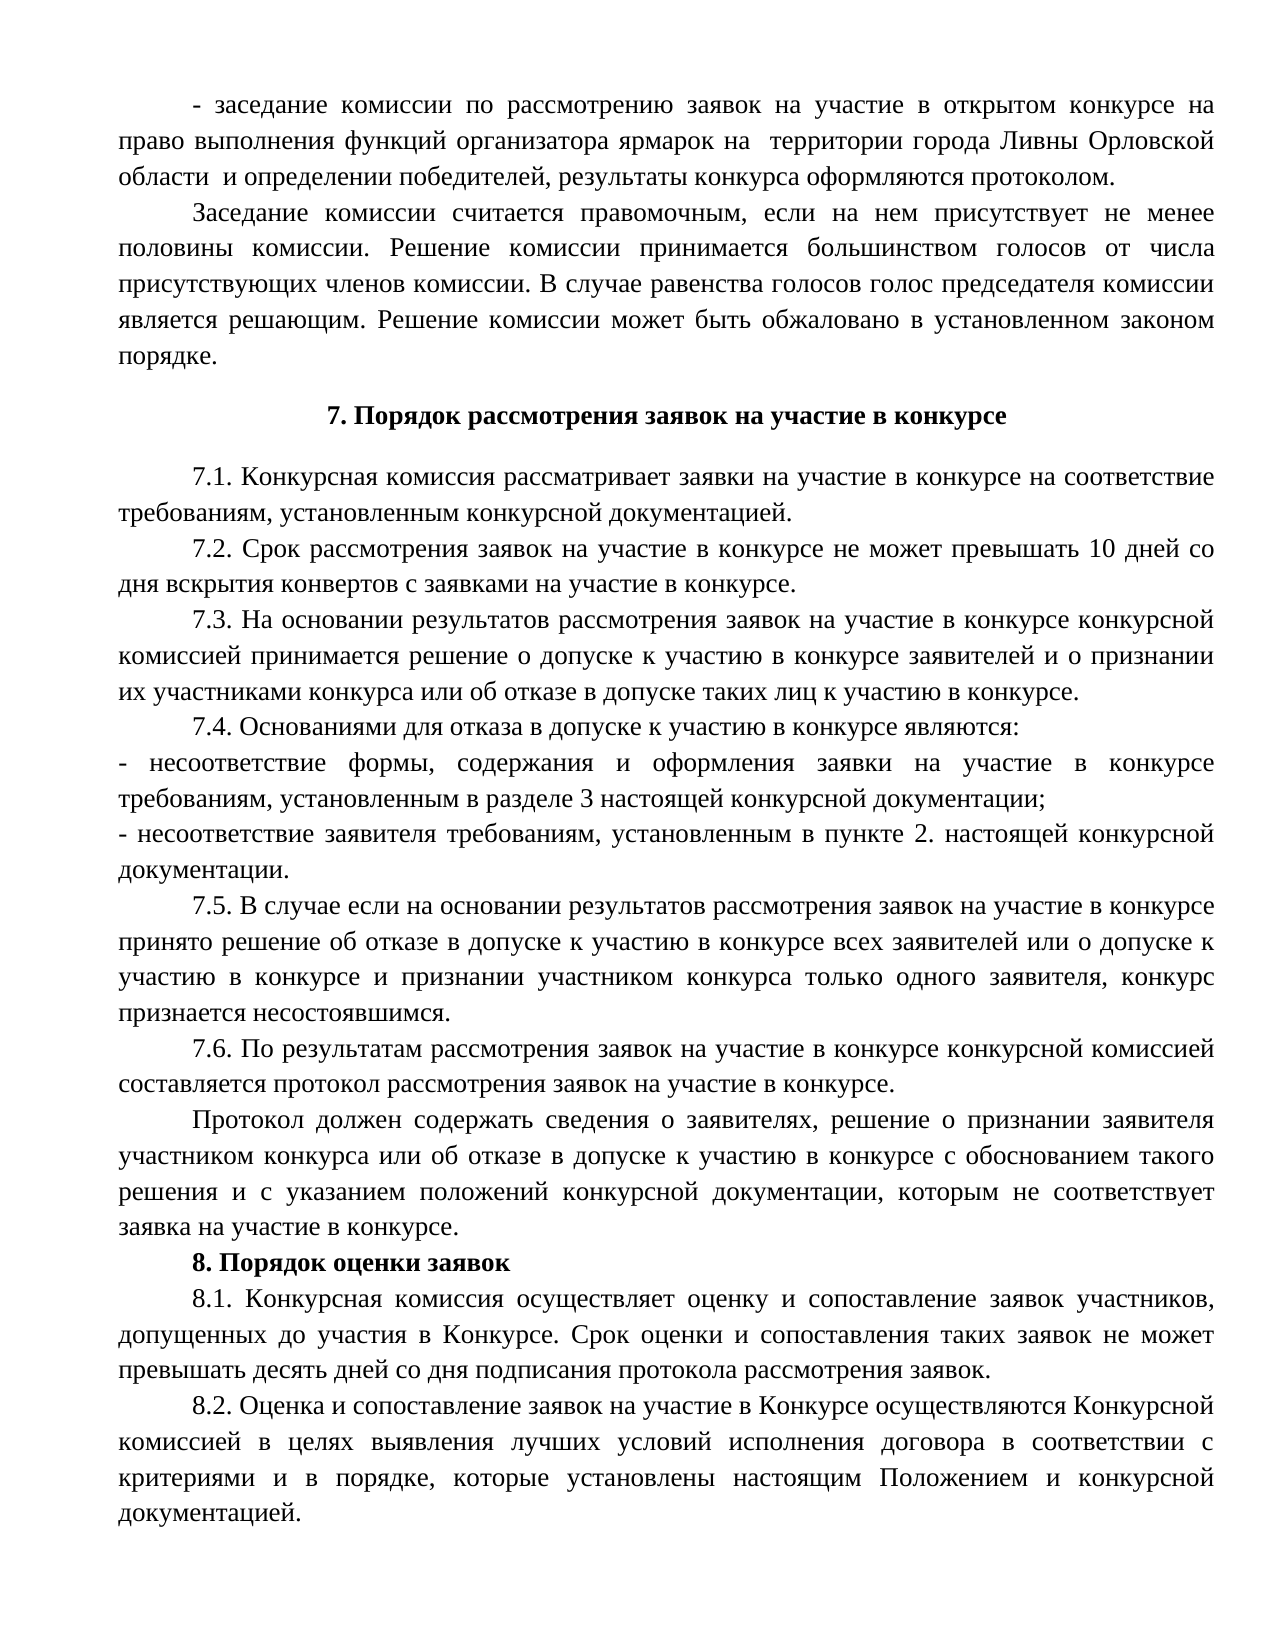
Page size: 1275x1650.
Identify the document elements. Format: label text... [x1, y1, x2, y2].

text 7.5. В случае если на основании результатов рассмотрения заявок на участие в конкурсе принято решение об отказе в допуске к участию в конкурсе всех заявителей или о допуске к участию в конкурсе и признании участником конкурса только одного заявителя, конкурс признается несостоявшимся. [118, 889, 1216, 1027]
text 8.2. Оценка и сопоставление заявок на участие в Конкурсе осуществляются Конкурсной комиссией в целях выявления лучших условий исполнения договора в соответствии с критериями и в порядке, которые установлены настоящим Положением и конкурсной документацией. [118, 1389, 1216, 1527]
text Заседание комиссии считается правомочным, если на нем присутствует не менее половины комиссии. Решение комиссии принимается большинством голосов от числа присутствующих членов комиссии. В случае равенства голосов голос председателя комиссии является решающим. Решение комиссии может быть обжаловано в установленном законом порядке. [118, 196, 1216, 370]
text 7.2. Срок рассмотрения заявок на участие в конкурсе не может превышать 10 дней со дня вскрытия конвертов с заявками на участие в конкурсе. [118, 532, 1216, 598]
text - заседание комиссии по рассмотрению заявок на участие в открытом конкурсе на право выполнения функций организатора ярмарок на территории города Ливны Орловской области и определении победителей, результаты конкурса оформляются протоколом. [118, 89, 1216, 191]
text 7.6. По результатам рассмотрения заявок на участие в конкурсе конкурсной комиссией составляется протокол рассмотрения заявок на участие в конкурсе. [118, 1032, 1216, 1099]
text 7. Порядок рассмотрения заявок на участие в конкурсе [118, 399, 1216, 431]
text Протокол должен содержать сведения о заявителях, решение о признании заявителя участником конкурса или об отказе в допуске к участию в конкурсе с обоснованием такого решения и с указанием положений конкурсной документации, которым не соответствует заявка на участие в конкурсе. [118, 1103, 1216, 1242]
text 7.4. Основаниями для отказа в допуске к участию в конкурсе являются: [118, 710, 1216, 741]
text 7.1. Конкурсная комиссия рассматривает заявки на участие в конкурсе на соответствие требованиям, установленным конкурсной документацией. [118, 460, 1216, 527]
text - несоответствие заявителя требованиям, установленным в пункте 2. настоящей конкурсной документации. [118, 817, 1216, 884]
text 7.3. На основании результатов рассмотрения заявок на участие в конкурсе конкурсной комиссией принимается решение о допуске к участию в конкурсе заявителей и о признании их участниками конкурса или об отказе в допуске таких лиц к участию в конкурсе. [118, 603, 1216, 706]
text 8.1. Конкурсная комиссия осуществляет оценку и сопоставление заявок участников, допущенных до участия в Конкурсе. Срок оценки и сопоставления таких заявок не может превышать десять дней со дня подписания протокола рассмотрения заявок. [118, 1282, 1216, 1384]
text 8. Порядок оценки заявок [118, 1246, 1216, 1277]
text - несоответствие формы, содержания и оформления заявки на участие в конкурсе требованиям, установленным в разделе 3 настоящей конкурсной документации; [118, 746, 1216, 813]
